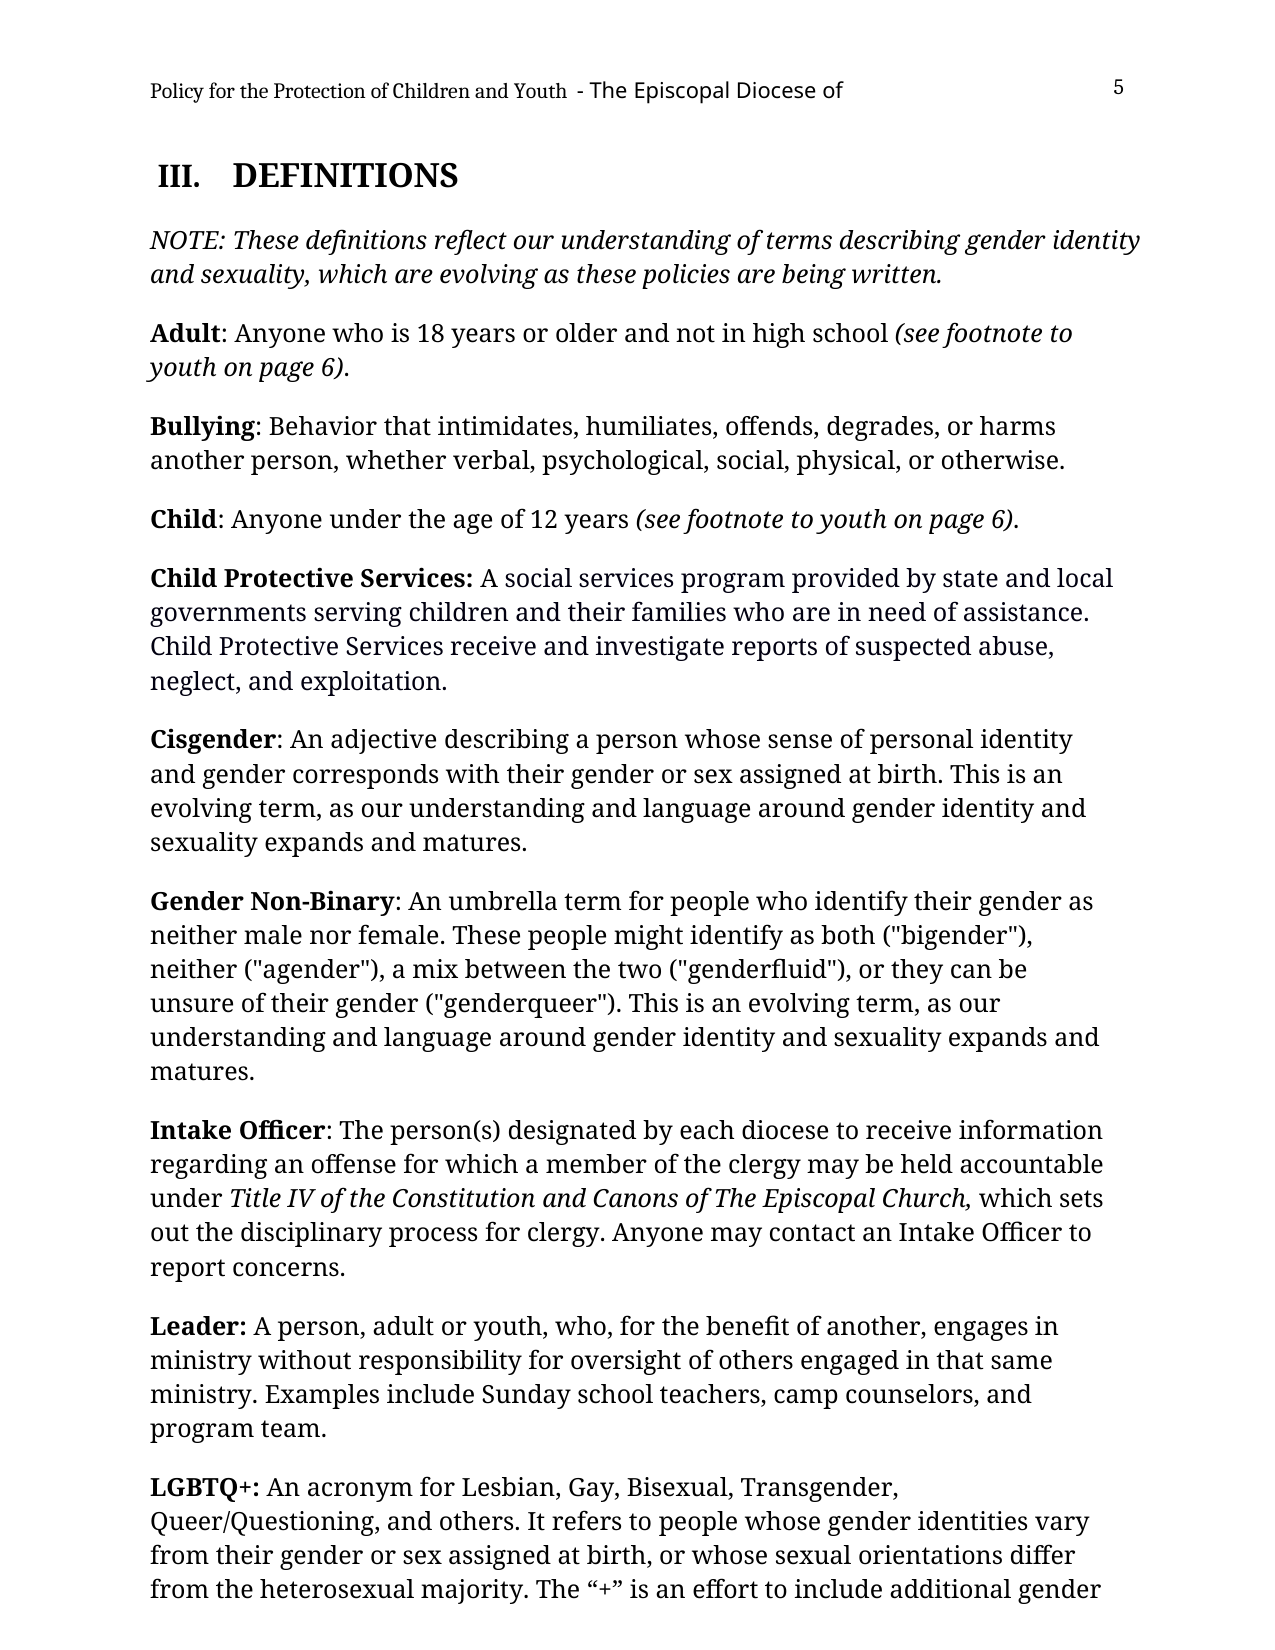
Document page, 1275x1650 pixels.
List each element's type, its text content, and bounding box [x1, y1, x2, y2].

text Gender Non-Binary: An umbrella term for people who identify their gender as neither male nor female. These people might identify as both ("bigender"), neither ("agender"), a mix between the two ("genderfluid"), or they can be unsure of their gender ("genderqueer"). This is an evolving term, as our understanding and language around gender identity and sexuality expands and matures. [150, 883, 1102, 1088]
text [150, 1469, 1122, 1606]
text Child Protective Services: A social services program provided by state and local governments serving children and their families who are in need of assistance. Child Protective Services receive and investigate reports of suspected abuse, neglect, and exploitation. [150, 561, 1146, 697]
text Cisgender: An adjective describing a person whose sense of personal identity and gender corresponds with their gender or sex assigned at birth. This is an evolving term, as our understanding and language around gender identity and sexuality expands and matures. [150, 722, 1116, 858]
text Intake Officer: The person(s) designated by each diocese to receive information regarding an offense for which a member of the clergy may be held accountable under Title IV of the Constitution and Canons of The Episcopal Church, which sets out the disciplinary process for clergy. Anyone may contact an Intake Officer to report concerns. [150, 1113, 1134, 1283]
text Bullying: Behavior that intimidates, humiliates, offends, degrades, or harms another person, whether verbal, psychological, social, physical, or otherwise. [150, 409, 1102, 477]
text Adult: Anyone who is 18 years or older and not in high school (see footnote to youth on page 6). [150, 316, 1102, 384]
subtitle DEFINITIONS [157, 152, 1146, 197]
text Child: Anyone under the age of 12 years (see footnote to youth on page 6). [150, 502, 1146, 536]
text NOTE: These definitions reflect our understanding of terms describing gender identity and sexuality, which are evolving as these policies are being written. [150, 222, 1146, 291]
text Leader: A person, adult or youth, who, for the benefit of another, engages in ministry without responsibility for oversight of others engaged in that same ministry. Examples include Sunday school teachers, camp counselors, and program team. [150, 1308, 1102, 1444]
